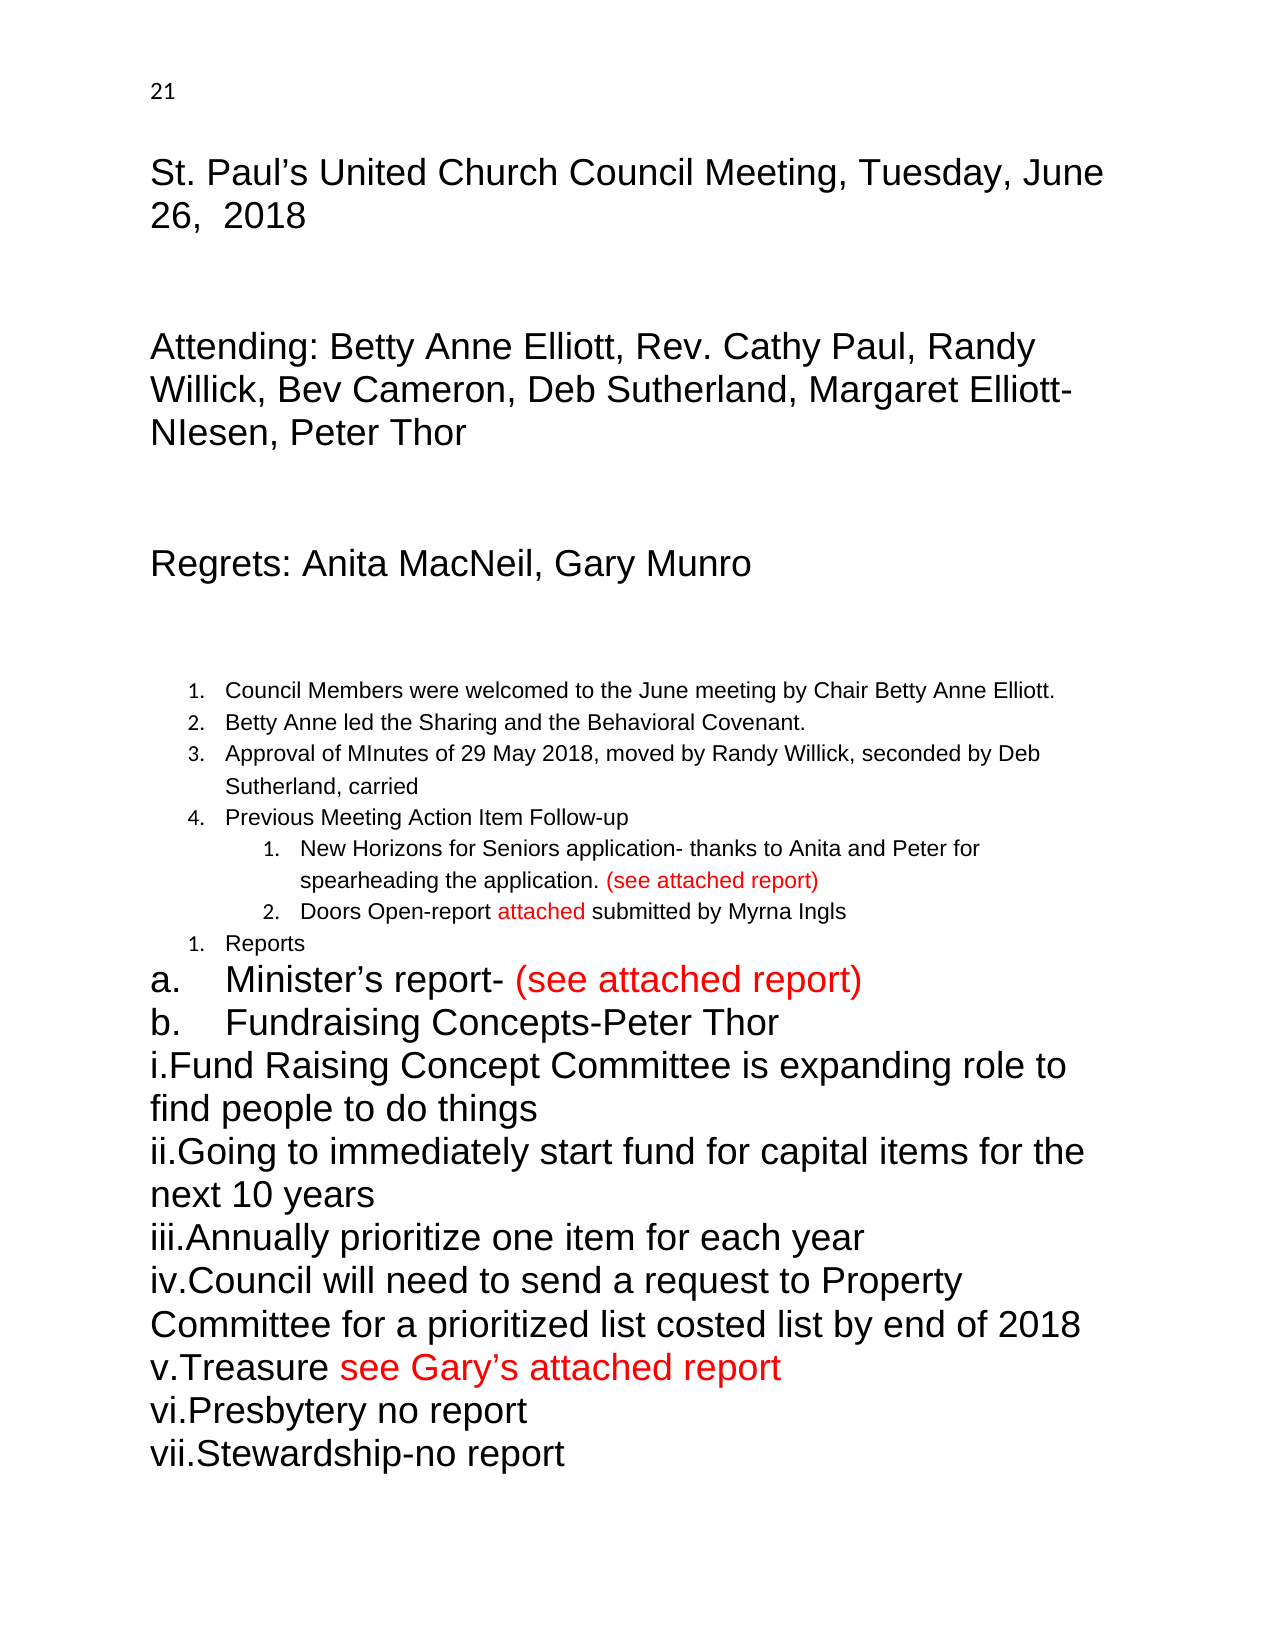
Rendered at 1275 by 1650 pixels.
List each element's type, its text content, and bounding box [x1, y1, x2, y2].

list Betty Anne led the Sharing and the Behavioral Covenant. [187, 704, 1125, 736]
list Previous Meeting Action Item Follow-up [187, 799, 1125, 831]
text iv.Council will need to send a request to Property Committee for a prioritized list costed list by end of 2018 [150, 1259, 1125, 1345]
text iii.Annually prioritize one item for each year [150, 1216, 1125, 1259]
list Reports [187, 925, 1125, 957]
text vi.Presbytery no report [150, 1388, 1125, 1431]
text ii.Going to immediately start fund for capital items for the next 10 years [150, 1129, 1125, 1216]
text St. Paul’s United Church Council Meeting, Tuesday, June 26, 2018 [150, 150, 1125, 236]
list New Horizons for Seniors application- thanks to Anita and Peter for spearheading the application. (see attached report) [262, 831, 1125, 894]
text a. Minister’s report- (see attached report) [150, 957, 1125, 1000]
text v.Treasure see Gary’s attached report [150, 1345, 1125, 1388]
text b. Fundraising Concepts-Peter Thor [150, 1000, 1125, 1043]
text i.Fund Raising Concept Committee is expanding role to find people to do things [150, 1043, 1125, 1129]
list Approval of MInutes of 29 May 2018, moved by Randy Willick, seconded by Deb Sutherland, carried [187, 736, 1125, 799]
text Regrets: Anita MacNeil, Gary Munro [150, 542, 1125, 585]
list Doors Open-report attached submitted by Myrna Ingls [262, 894, 1125, 925]
text vii.Stewardship-no report [150, 1431, 1125, 1474]
text Attending: Betty Anne Elliott, Rev. Cathy Paul, Randy Willick, Bev Cameron, Deb Sutherland, Margaret Elliott-NIesen, Peter Thor [150, 324, 1125, 454]
list Council Members were welcomed to the June meeting by Chair Betty Anne Elliott. [187, 673, 1125, 704]
